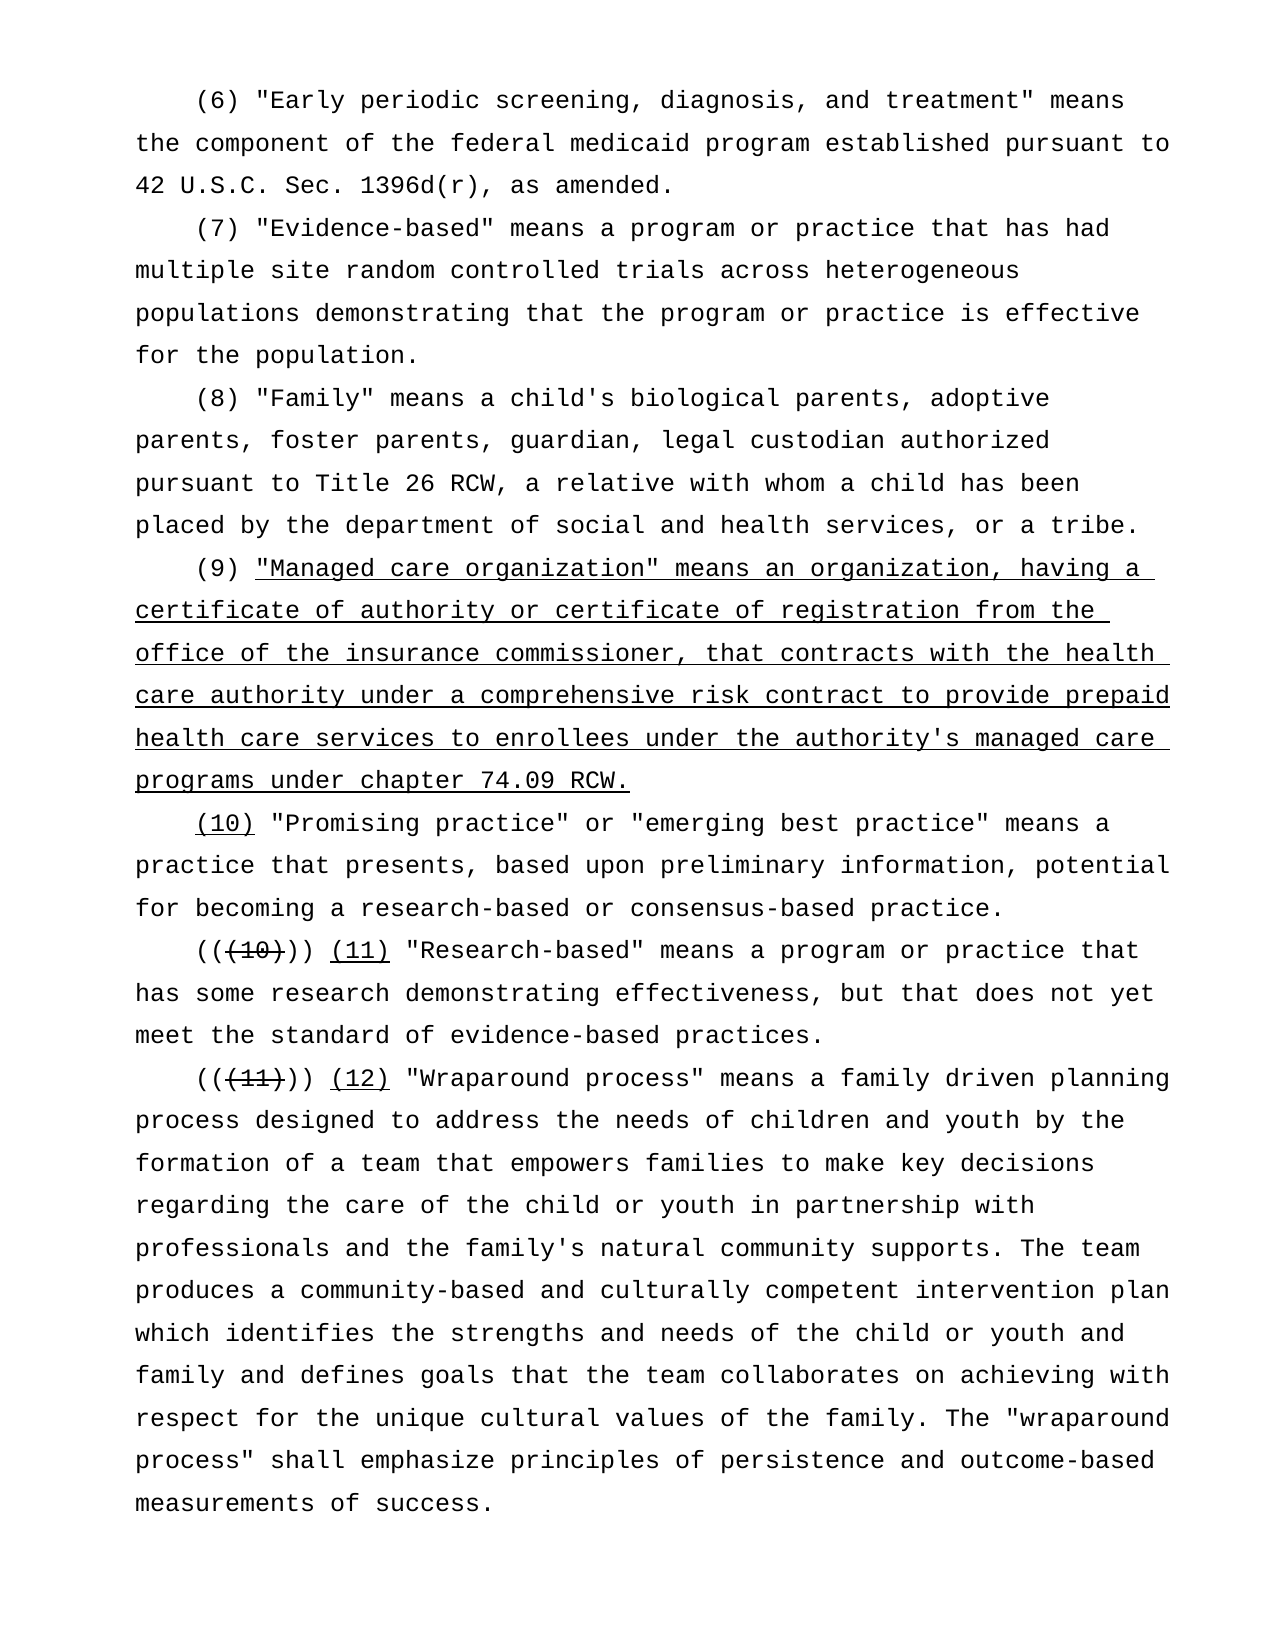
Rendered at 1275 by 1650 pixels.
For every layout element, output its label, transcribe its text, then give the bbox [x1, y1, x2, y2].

text (((11))) (12) "Wraparound process" means a family driven planning process designed to address the needs of children and youth by the formation of a team that empowers families to make key decisions regarding the care of the child or youth in partnership with professionals and the family's natural community supports. The team produces a community-based and culturally competent intervention plan which identifies the strengths and needs of the child or youth and family and defines goals that the team collaborates on achieving with respect for the unique cultural values of the family. The "wraparound process" shall emphasize principles of persistence and outcome-based measurements of success. [135, 1052, 1170, 1520]
text (8) "Family" means a child's biological parents, adoptive parents, foster parents, guardian, legal custodian authorized pursuant to Title 26 RCW, a relative with whom a child has been placed by the department of social and health services, or a tribe. [135, 372, 1170, 542]
text (((10))) (11) "Research-based" means a program or practice that has some research demonstrating effectiveness, but that does not yet meet the standard of evidence-based practices. [135, 925, 1170, 1052]
text (7) "Evidence-based" means a program or practice that has had multiple site random controlled trials across heterogeneous populations demonstrating that the program or practice is effective for the population. [135, 202, 1170, 372]
text (9) "Managed care organization" means an organization, having a certificate of authority or certificate of registration from the office of the insurance commissioner, that contracts with the health care authority under a comprehensive risk contract to provide prepaid health care services to enrollees under the authority's managed care programs under chapter 74.09 RCW. [135, 708, 1170, 749]
text (9) "Managed care organization" means an organization, having a certificate of authority or certificate of registration from the office of the insurance commissioner, that contracts with the health care authority under a comprehensive risk contract to provide prepaid health care services to enrollees under the authority's managed care programs under chapter 74.09 RCW. [135, 542, 1170, 664]
text (9) "Managed care organization" means an organization, having a certificate of authority or certificate of registration from the office of the insurance commissioner, that contracts with the health care authority under a comprehensive risk contract to provide prepaid health care services to enrollees under the authority's managed care programs under chapter 74.09 RCW. [135, 665, 1170, 706]
text (6) "Early periodic screening, diagnosis, and treatment" means the component of the federal medicaid program established pursuant to 42 U.S.C. Sec. 1396d(r), as amended. [135, 75, 1170, 202]
text (10) "Promising practice" or "emerging best practice" means a practice that presents, based upon preliminary information, potential for becoming a research-based or consensus-based practice. [135, 797, 1170, 925]
text (9) "Managed care organization" means an organization, having a certificate of authority or certificate of registration from the office of the insurance commissioner, that contracts with the health care authority under a comprehensive risk contract to provide prepaid health care services to enrollees under the authority's managed care programs under chapter 74.09 RCW. [135, 750, 1170, 797]
